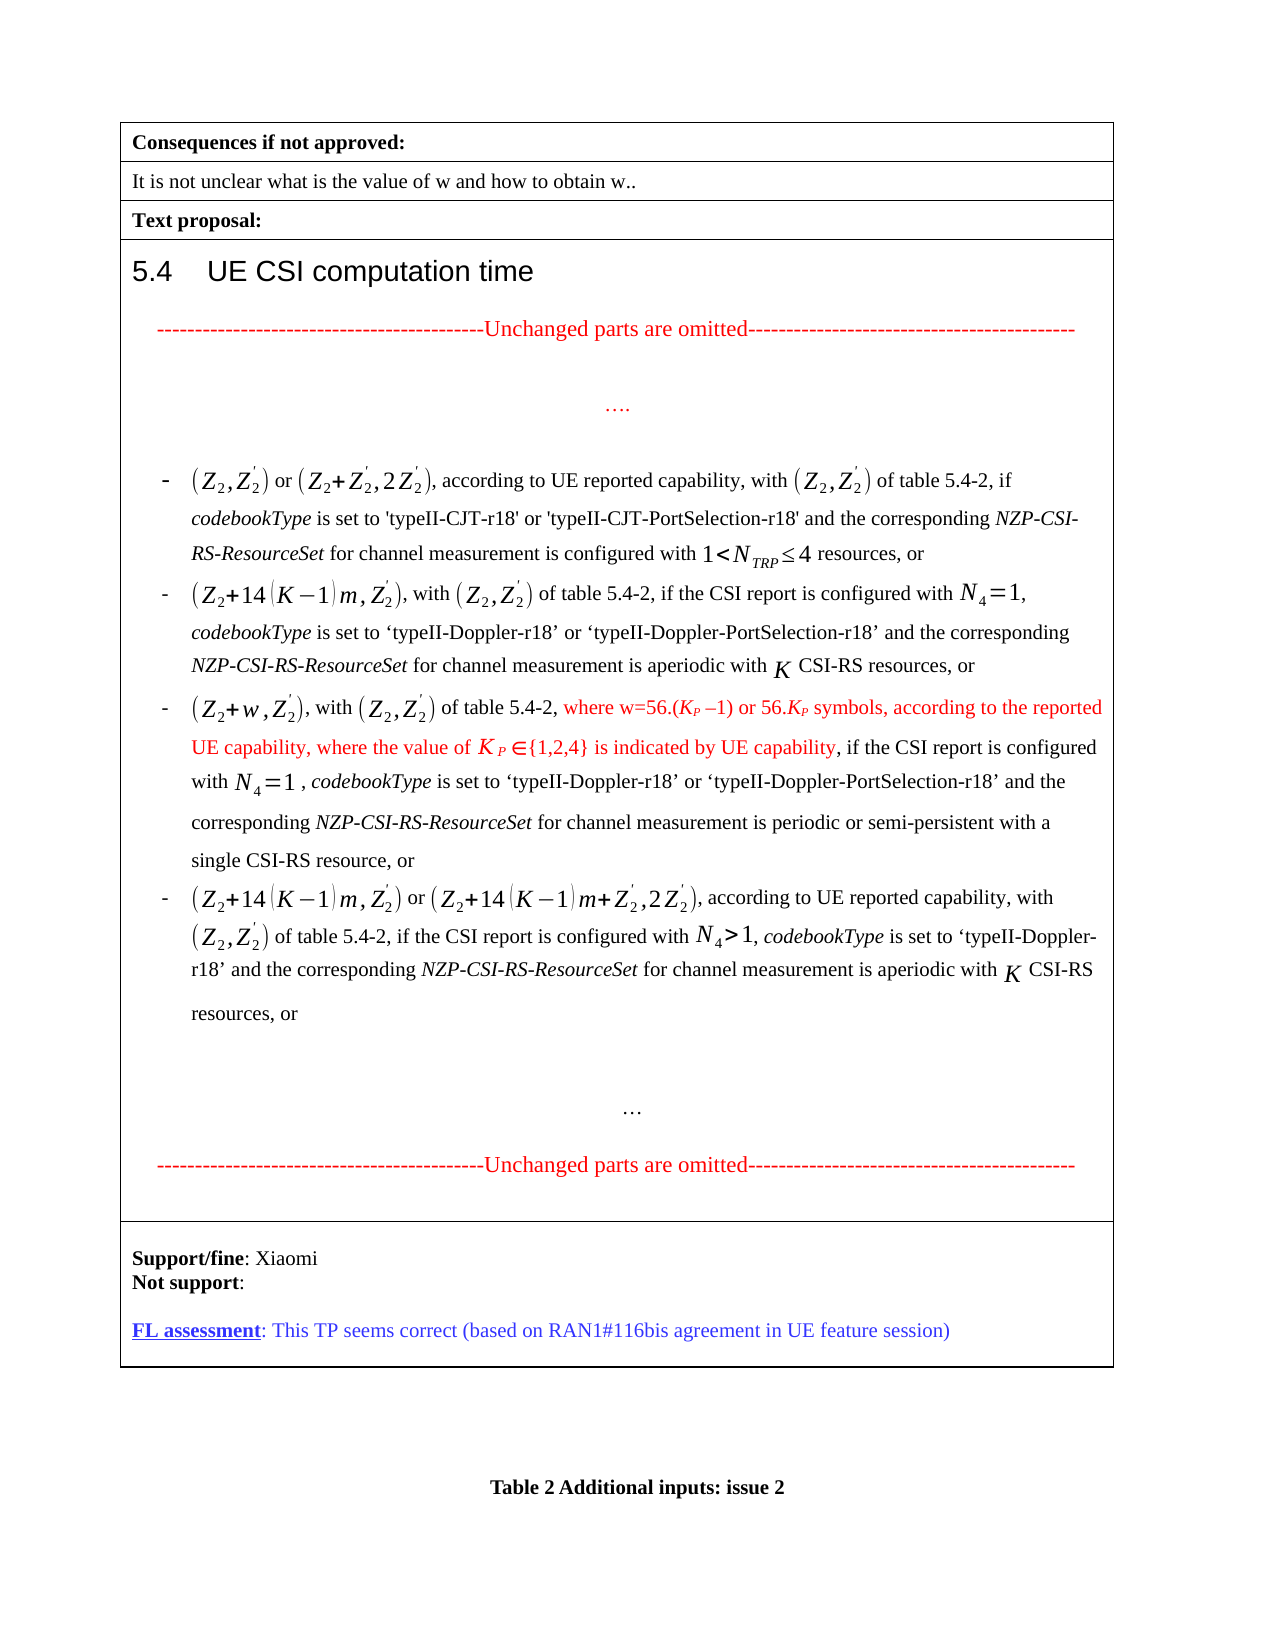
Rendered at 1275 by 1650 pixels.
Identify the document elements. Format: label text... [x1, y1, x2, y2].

table_cell 5.4 UE CSI computation time -------------------------------------------Unchanged parts are omitted------------------------------------------- …. - or , according to UE reported capability, with of table 5.4-2, if codebookType is set to 'typeII-CJT-r18' or 'typeII-CJT-PortSelection-r18' and the corresponding NZP-CSI-RS-ResourceSet for channel measurement is configured with resources, or - , with of table 5.4-2, if the CSI report is configured with , codebookType is set to ‘typeII-Doppler-r18’ or ‘typeII-Doppler-PortSelection-r18’ and the corresponding NZP-CSI-RS-ResourceSet for channel measurement is aperiodic with CSI-RS resources, or - , with of table 5.4-2, where w=56.(KP –1) or 56.KP symbols, according to the reported UE capability, where the value of 𝐾𝑃 ∈{1,2,4} is indicated by UE capability, if the CSI report is configured with , codebookType is set to ‘typeII-Doppler-r18’ or ‘typeII-Doppler-PortSelection-r18’ and the corresponding NZP-CSI-RS-ResourceSet for channel measurement is periodic or semi-persistent with a single CSI-RS resource, or - or , according to UE reported capability, with of table 5.4-2, if the CSI report is configured with , codebookType is set to ‘typeII-Doppler-r18’ and the corresponding NZP-CSI-RS-ResourceSet for channel measurement is aperiodic with CSI-RS resources, or … -------------------------------------------Unchanged parts are omitted------------------------------------------- [121, 240, 1113, 1221]
text Table 2 Additional inputs: issue 2 [120, 1468, 1155, 1506]
table_cell Consequences if not approved: [121, 123, 1113, 161]
table_cell It is not unclear what is the value of w and how to obtain w.. [121, 162, 1113, 200]
table_cell Support/fine: Xiaomi Not support: FL assessment: This TP seems correct (based on RAN1#116bis agreement in UE feature session) [121, 1222, 1113, 1366]
table_cell Text proposal: [121, 201, 1113, 239]
